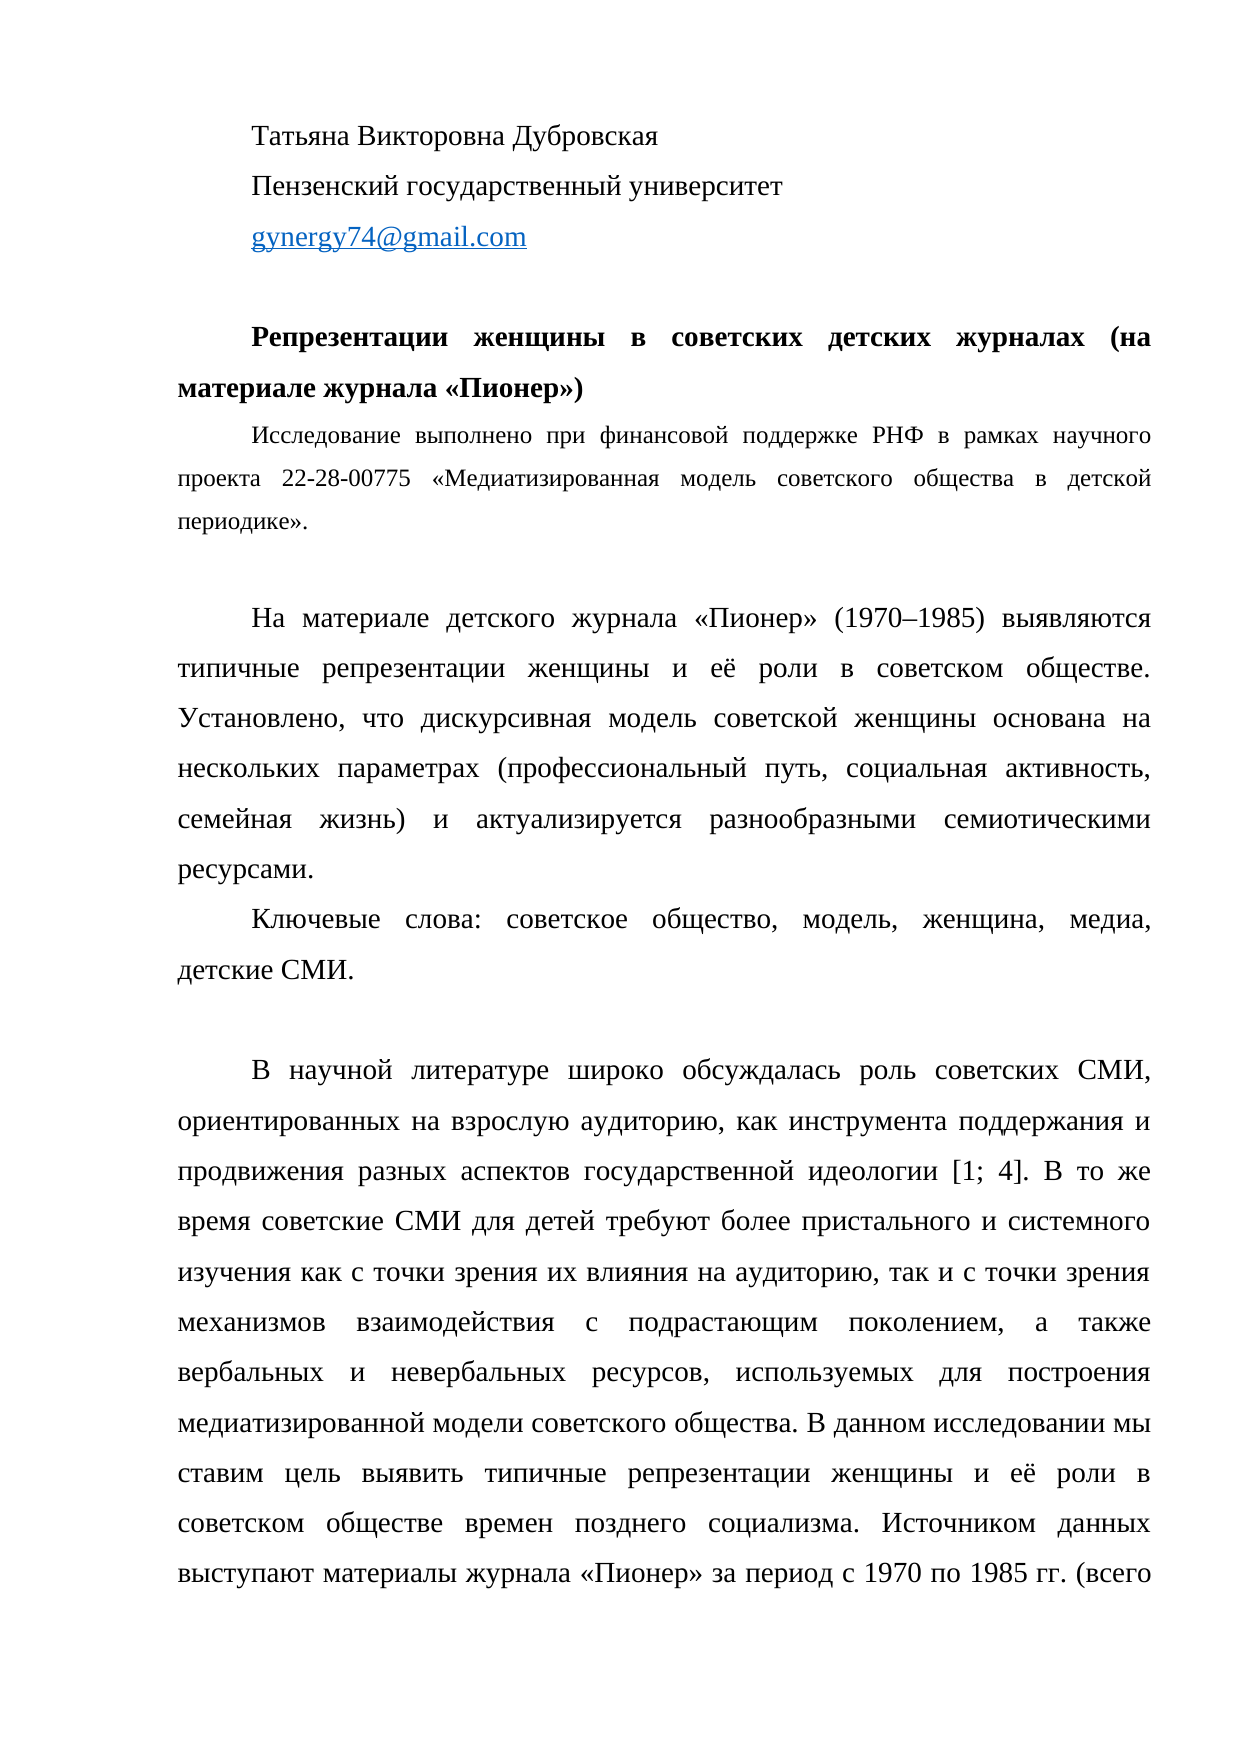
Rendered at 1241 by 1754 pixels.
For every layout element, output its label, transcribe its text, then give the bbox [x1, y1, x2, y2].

text Пензенский государственный университет [177, 168, 1152, 202]
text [177, 1052, 1152, 1589]
text gynergy74@gmail.com [177, 219, 1152, 252]
text Исследование выполнено при финансовой поддержке РНФ в рамках научного проекта 22-28-00775 «Медиатизированная модель советского общества в детской периодике». [177, 420, 1152, 535]
text Репрезентации женщины в советских детских журналах (на материале журнала «Пионер») [177, 319, 1152, 403]
text Татьяна Викторовна Дубровская [177, 118, 1152, 152]
text На материале детского журнала «Пионер» (1970–1985) выявляются типичные репрезентации женщины и её роли в советском обществе. Установлено, что дискурсивная модель советской женщины основана на нескольких параметрах (профессиональный путь, социальная активность, семейная жизнь) и актуализируется разнообразными семиотическими ресурсами. [177, 600, 1152, 885]
text Ключевые слова: советское общество, модель, женщина, медиа, детские СМИ. [177, 902, 1152, 985]
